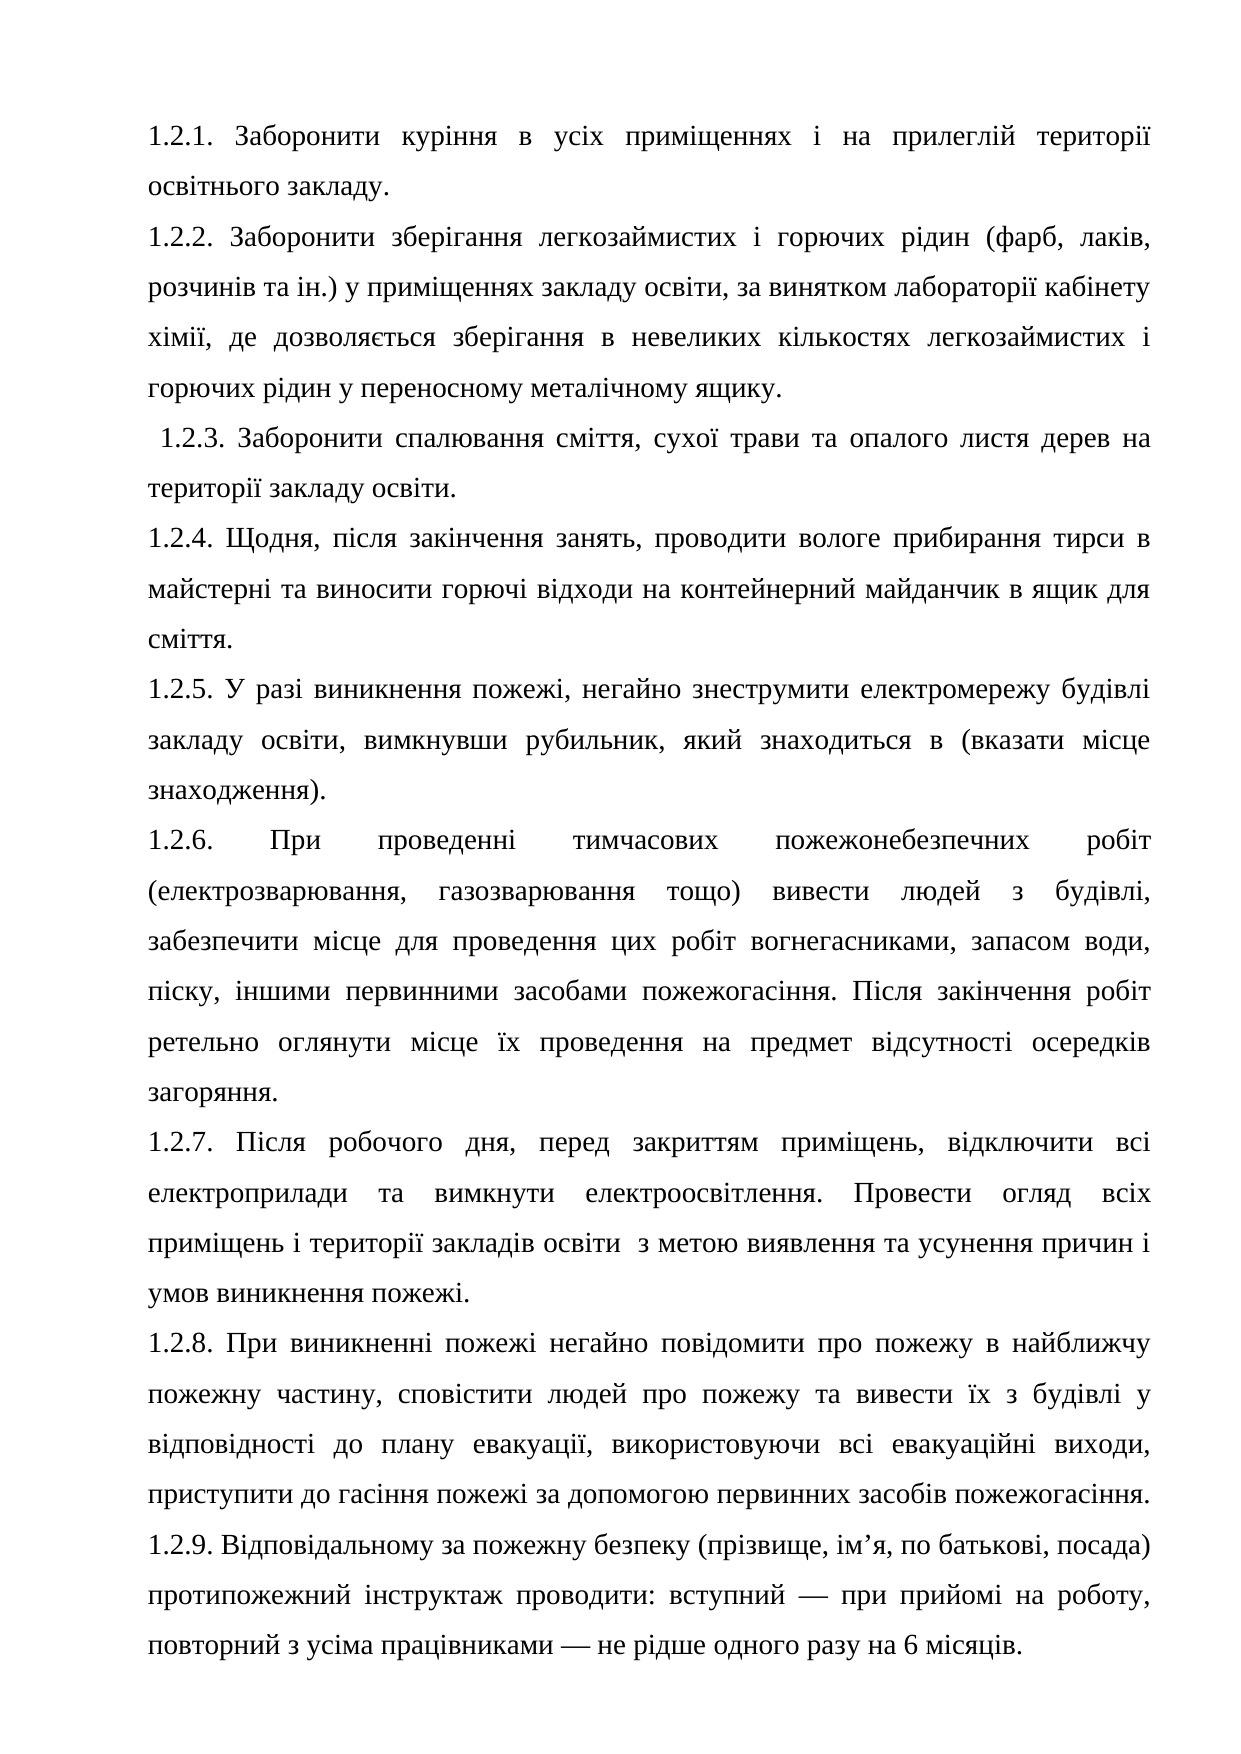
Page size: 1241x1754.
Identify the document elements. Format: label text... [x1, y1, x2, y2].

text 1.2.2. Заборонити зберігання легкозаймистих і горючих рідин (фарб, лаків, розчинів та ін.) у приміщеннях закладу освіти, за винятком лабораторії кабінету хімії, де дозволяється зберігання в невеликих кількостях легкозаймистих і горючих рідин у переносному металічному ящику. [148, 219, 1152, 403]
text 1.2.7. Після робочого дня, перед закриттям приміщень, відключити всі електроприлади та вимкнути електроосвітлення. Провести огляд всіх приміщень і території закладів освіти з метою виявлення та усунення причин і умов виникнення пожежі. [148, 1124, 1152, 1309]
text 1.2.6. При проведенні тимчасових пожежонебезпечних робіт (електрозварювання, газозварювання тощо) вивести людей з будівлі, забезпечити місце для проведення цих робіт вогнегасниками, запасом води, піску, іншими первинними засобами пожежогасіння. Після закінчення робіт ретельно оглянути місце їх проведення на предмет відсутності осередків загоряння. [148, 822, 1152, 1108]
text 1.2.4. Щодня, після закінчення занять, проводити вологе прибирання тирси в майстерні та виносити горючі відходи на контейнерний майданчик в ящик для сміття. [148, 521, 1152, 655]
text 1.2.3. Заборонити спалювання сміття, сухої трави та опалого листя дерев на території закладу освіти. [148, 420, 1152, 504]
text 1.2.5. У разі виникнення пожежі, негайно знеструмити електромережу будівлі закладу освіти, вимкнувши рубильник, який знаходиться в (вказати місце знаходження). [148, 672, 1152, 806]
text 1.2.1. Заборонити куріння в усіх приміщеннях і на прилеглій території освітнього закладу. [148, 118, 1152, 202]
text 1.2.8. При виникненні пожежі негайно повідомити про пожежу в найближчу пожежну частину, сповістити людей про пожежу та вивести їх з будівлі у відповідності до плану евакуації, використовуючи всі евакуаційні виходи, приступити до гасіння пожежі за допомогою первинних засобів пожежогасіння. 1.2.9. Відповідальному за пожежну безпеку (прізвище, ім’я, по батькові, посада) протипожежний інструктаж проводити: вступний — при прийомі на роботу, повторний з усіма працівниками — не рідше одного разу на 6 місяців. [148, 1326, 1152, 1661]
